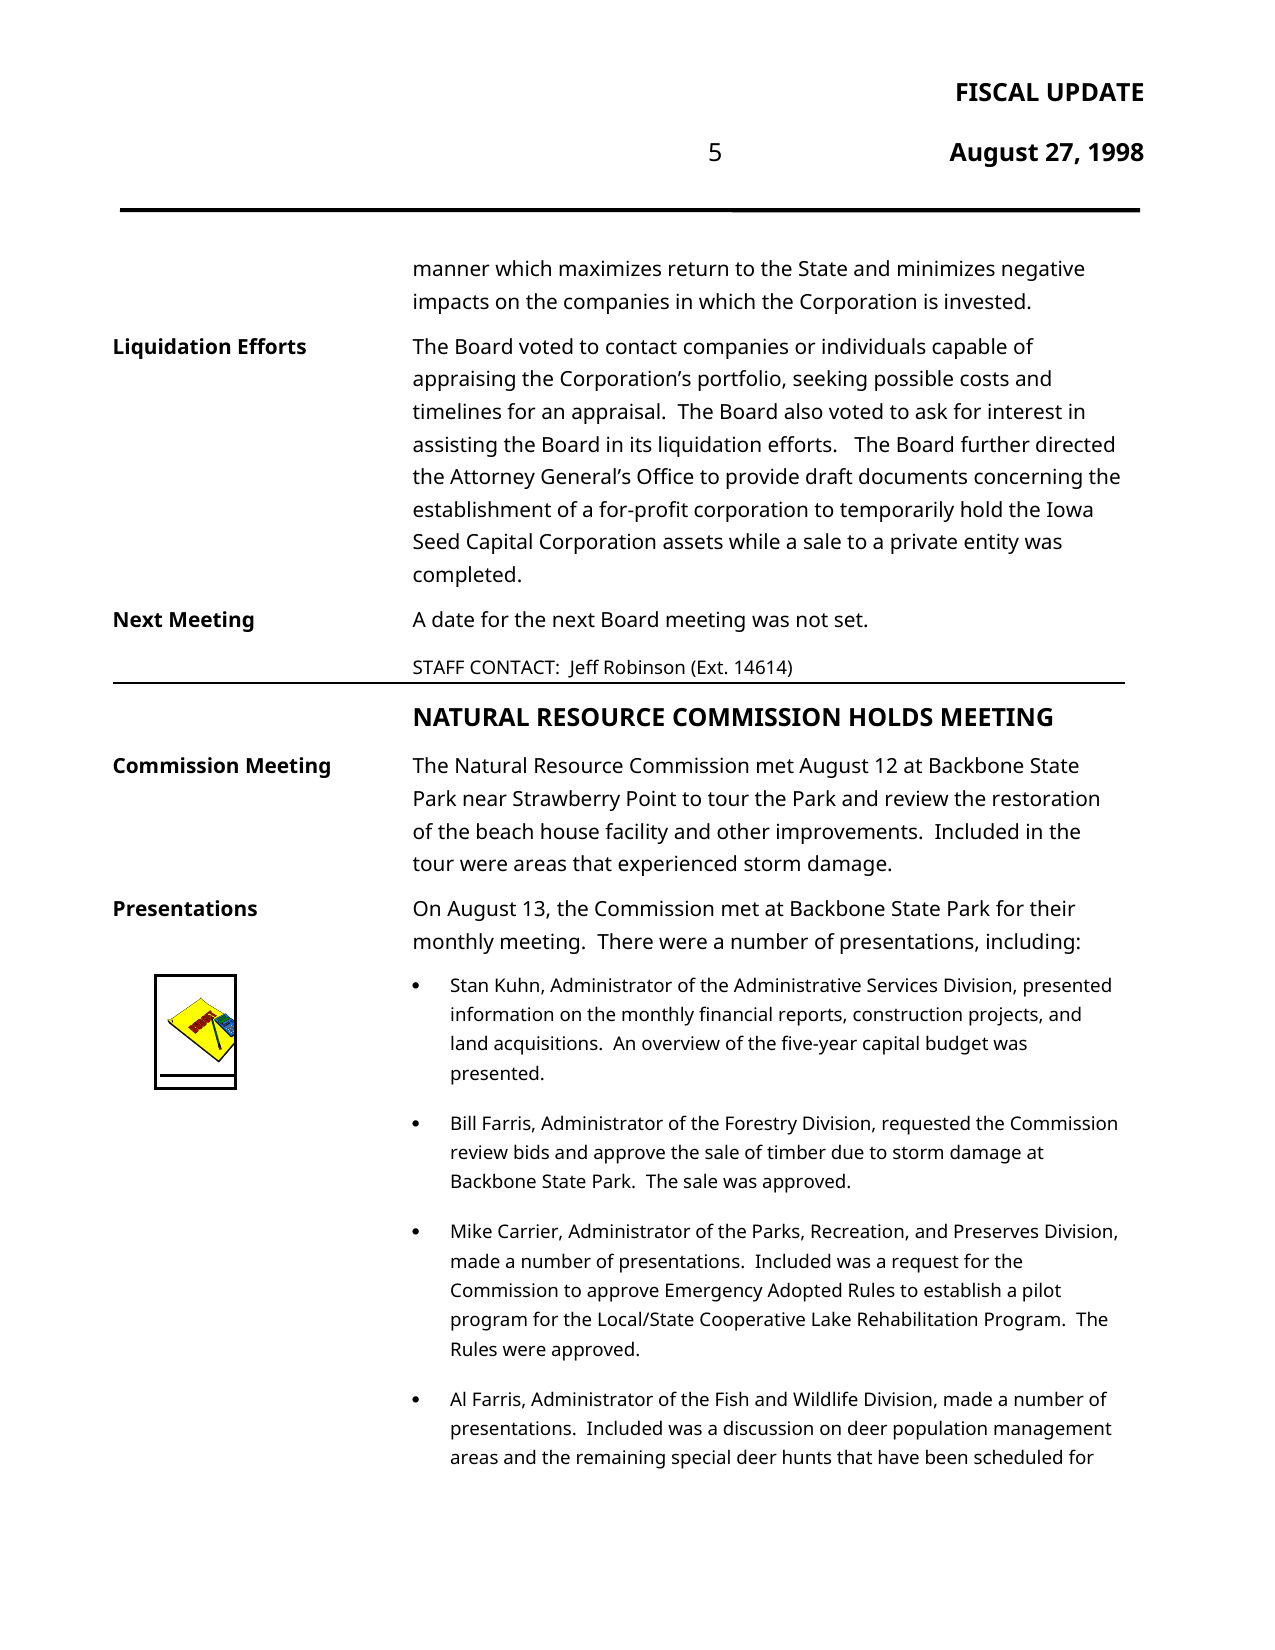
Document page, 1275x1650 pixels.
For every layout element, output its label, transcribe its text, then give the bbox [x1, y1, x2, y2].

list Mike Carrier, Administrator of the Parks, Recreation, and Preserves Division, made a number of presentations. Included was a request for the Commission to approve Emergency Adopted Rules to establish a pilot program for the Local/State Cooperative Lake Rehabilitation Program. The Rules were approved. [412, 1219, 1125, 1361]
title Natural Resource Commission Holds Meeting [412, 700, 1125, 734]
list Bill Farris, Administrator of the Forestry Division, requested the Commission review bids and approve the sale of timber due to storm damage at Backbone State Park. The sale was approved. [412, 1110, 1125, 1194]
text Liquidation Efforts The Board voted to contact companies or individuals capable of appraising the Corporation’s portfolio, seeking possible costs and timelines for an appraisal. The Board also voted to ask for interest in assisting the Board in its liquidation efforts. The Board further directed the Attorney General’s Office to provide draft documents concerning the establishment of a for-profit corporation to temporarily hold the Iowa Seed Capital Corporation assets while a sale to a private entity was completed. [112, 332, 1125, 588]
text STAFF CONTACT: Jeff Robinson (Ext. 14614) [112, 654, 1125, 684]
text Commission Meeting The Natural Resource Commission met August 12 at Backbone State Park near Strawberry Point to tour the Park and review the restoration of the beach house facility and other improvements. Included in the tour were areas that experienced storm damage. [112, 752, 1125, 878]
list Stan Kuhn, Administrator of the Administrative Services Division, presented information on the monthly financial reports, construction projects, and land acquisitions. An overview of the five-year capital budget was presented. [412, 972, 1125, 1086]
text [112, 254, 1125, 315]
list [412, 1386, 1125, 1470]
text Next Meeting A date for the next Board meeting was not set. [112, 605, 1125, 634]
text Presentations On August 13, the Commission met at Backbone State Park for their monthly meeting. There were a number of presentations, including: [112, 894, 1125, 956]
